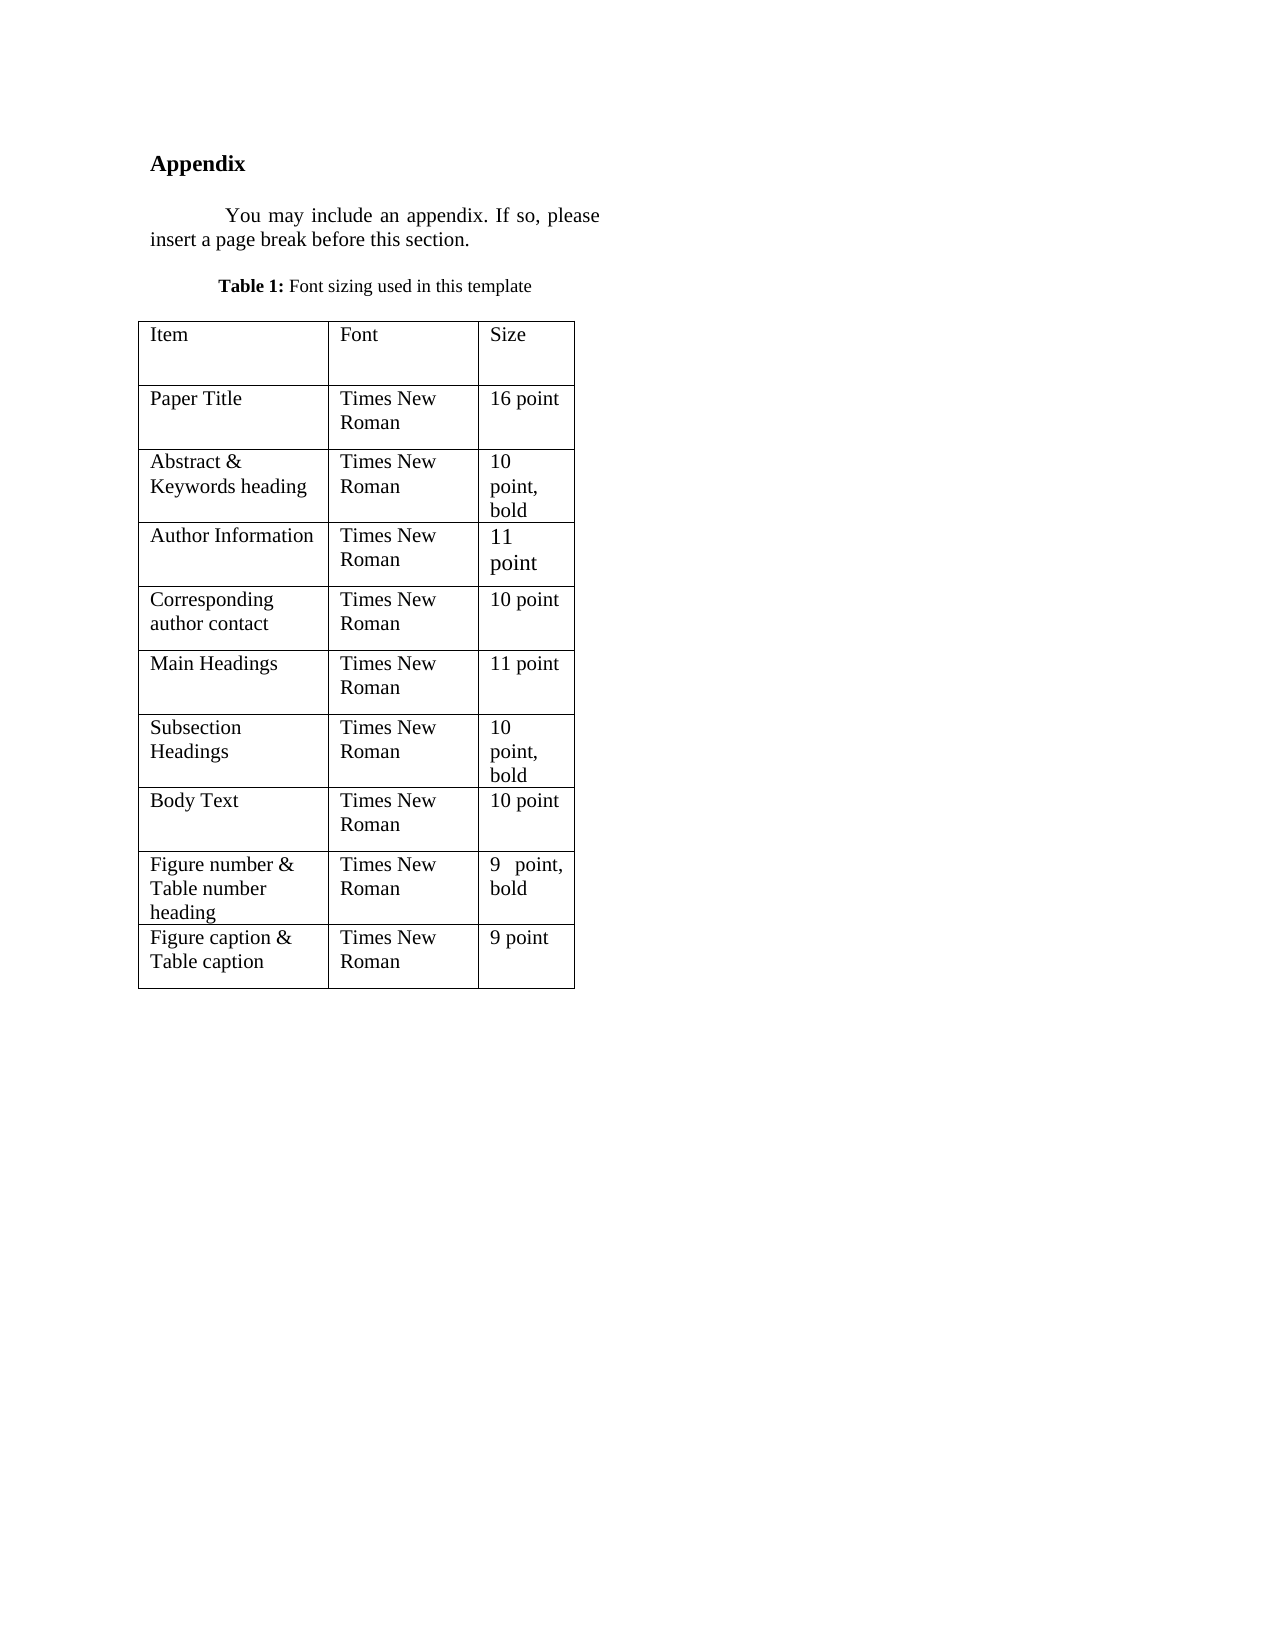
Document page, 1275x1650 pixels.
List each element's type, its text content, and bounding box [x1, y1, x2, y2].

table_cell 10 point, bold [479, 450, 574, 522]
table_cell Times New Roman [329, 925, 478, 988]
table_cell Times New Roman [329, 651, 478, 713]
table_header Font [329, 322, 478, 384]
table_cell Times New Roman [329, 523, 478, 586]
table_cell 11 point [479, 523, 574, 586]
table_cell Main Headings [139, 651, 328, 713]
table_cell Times New Roman [329, 587, 478, 649]
table_cell Corresponding author contact [139, 587, 328, 649]
table_cell Body Text [139, 788, 328, 851]
table_cell Paper Title [139, 386, 328, 448]
table_cell 10 point [479, 587, 574, 649]
table_header Item [139, 322, 328, 384]
table_cell Abstract & Keywords heading [139, 450, 328, 522]
table_cell 9 point [479, 925, 574, 988]
table_cell Figure caption & Table caption [139, 925, 328, 988]
table_cell Times New Roman [329, 386, 478, 448]
table_cell 16 point [479, 386, 574, 448]
table_cell Subsection Headings [139, 715, 328, 787]
table_cell 10 point, bold [479, 715, 574, 787]
table_cell Times New Roman [329, 715, 478, 787]
table_cell 9 point, bold [479, 852, 574, 924]
table_cell Figure number & Table number heading [139, 852, 328, 924]
subtitle Appendix [150, 150, 600, 176]
table_cell Author Information [139, 523, 328, 586]
table_cell Times New Roman [329, 852, 478, 924]
table_cell Times New Roman [329, 450, 478, 522]
subtitle You may include an appendix. If so, please insert a page break before this section. [150, 203, 600, 251]
text Table 1: Font sizing used in this template [150, 275, 600, 296]
table_header Size [479, 322, 574, 384]
table_cell Times New Roman [329, 788, 478, 851]
table_cell 10 point [479, 788, 574, 851]
table_cell 11 point [479, 651, 574, 713]
